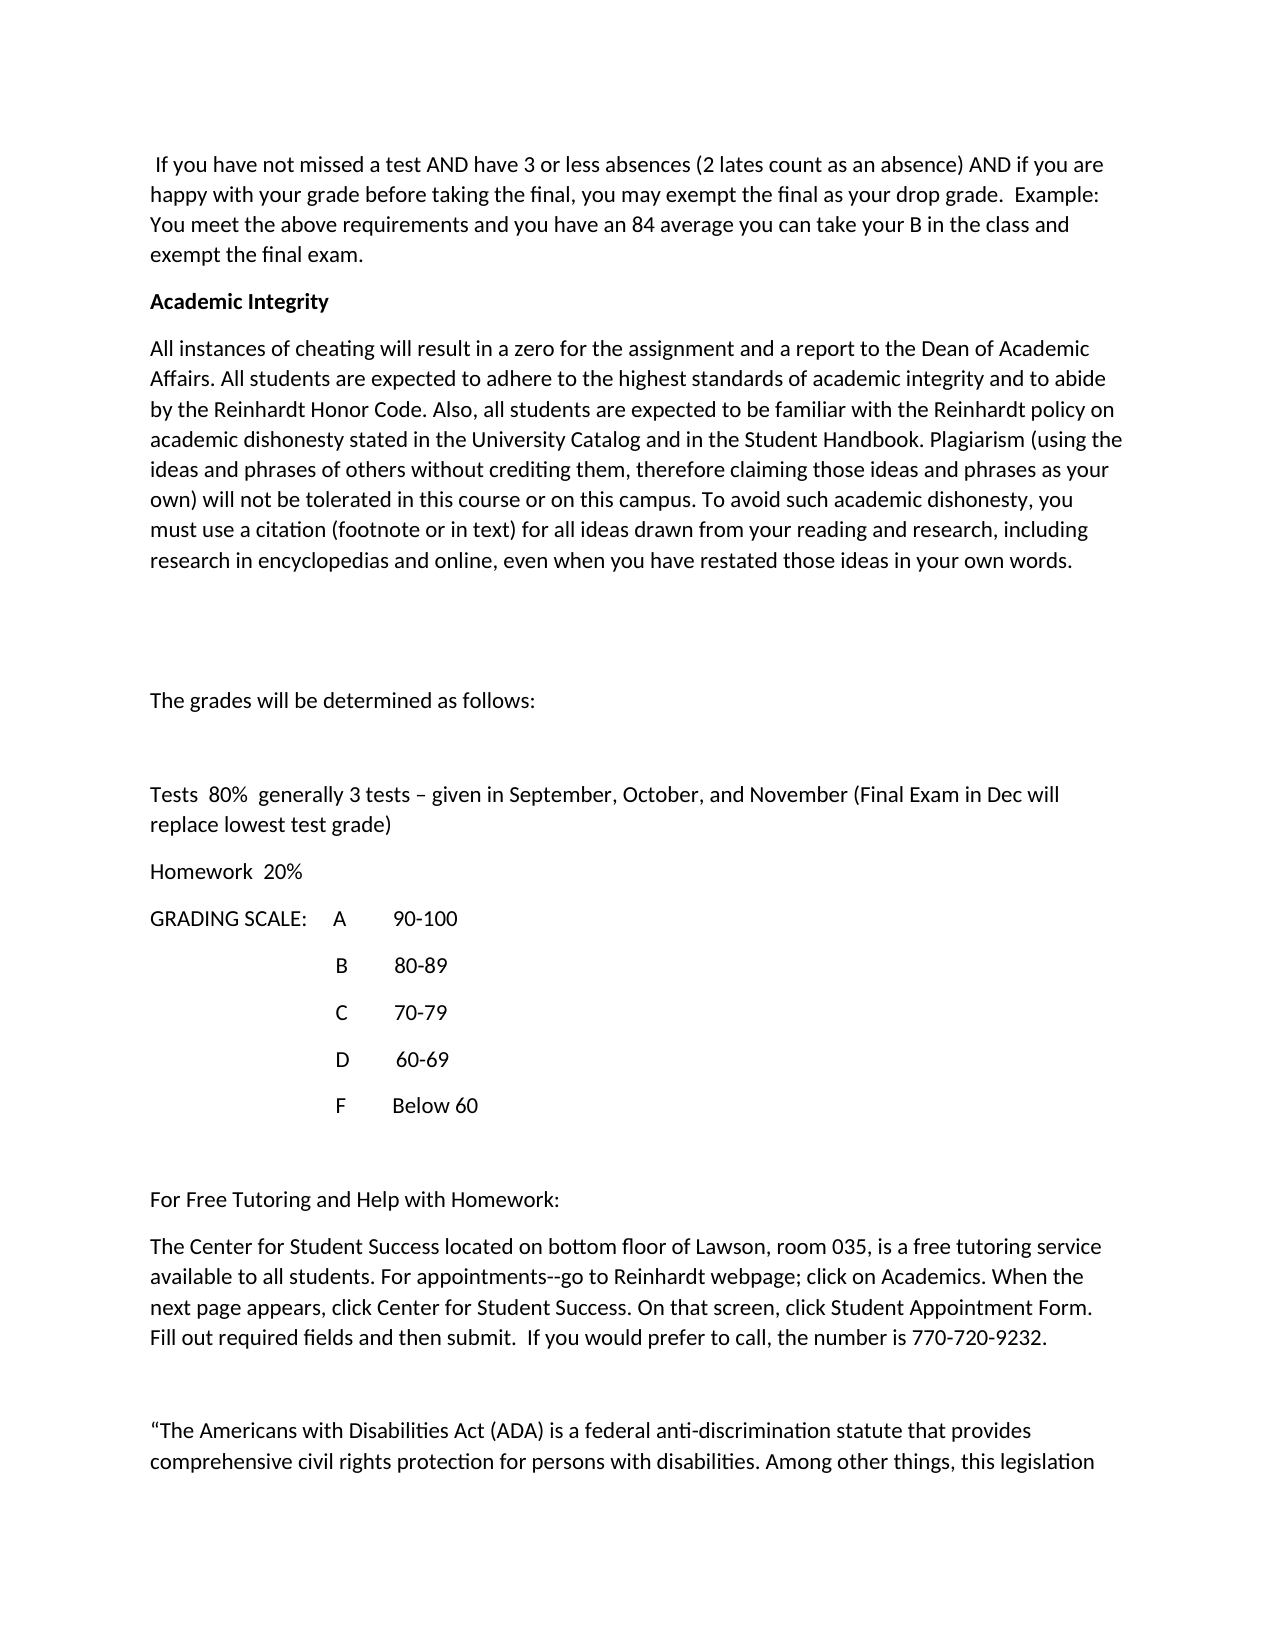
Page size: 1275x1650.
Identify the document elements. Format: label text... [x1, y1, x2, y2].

text Homework 20% [150, 857, 1125, 885]
text Tests 80% generally 3 tests – given in September, October, and November (Final Exam in Dec will replace lowest test grade) [150, 780, 1125, 838]
text All instances of cheating will result in a zero for the assignment and a report to the Dean of Academic Affairs. All students are expected to adhere to the highest standards of academic integrity and to abide by the Reinhardt Honor Code. Also, all students are expected to be familiar with the Reinhardt policy on academic dishonesty stated in the University Catalog and in the Student Handbook. Plagiarism (using the ideas and phrases of others without crediting them, therefore claiming those ideas and phrases as your own) will not be tolerated in this course or on this campus. To avoid such academic dishonesty, you must use a citation (footnote or in text) for all ideas drawn from your reading and research, including research in encyclopedias and online, even when you have restated those ideas in your own words. [150, 334, 1125, 574]
text D 60-69 [150, 1045, 1125, 1073]
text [150, 1417, 1125, 1475]
text The Center for Student Success located on bottom floor of Lawson, room 035, is a free tutoring service available to all students. For appointments--go to Reinhardt webpage; click on Academics. When the next page appears, click Center for Student Success. On that screen, click Student Appointment Form. Fill out required fields and then submit. If you would prefer to call, the number is 770-720-9232. [150, 1232, 1125, 1351]
text C 70-79 [150, 998, 1125, 1026]
text GRADING SCALE: A 90-100 [150, 904, 1125, 932]
text For Free Tutoring and Help with Homework: [150, 1185, 1125, 1213]
text Academic Integrity [150, 287, 1125, 316]
text F Below 60 [150, 1092, 1125, 1120]
text B 80-89 [150, 951, 1125, 979]
text The grades will be determined as follows: [150, 686, 1125, 714]
text If you have not missed a test AND have 3 or less absences (2 lates count as an absence) AND if you are happy with your grade before taking the final, you may exempt the final as your drop grade. Example: You meet the above requirements and you have an 84 average you can take your B in the class and exempt the final exam. [150, 150, 1125, 269]
